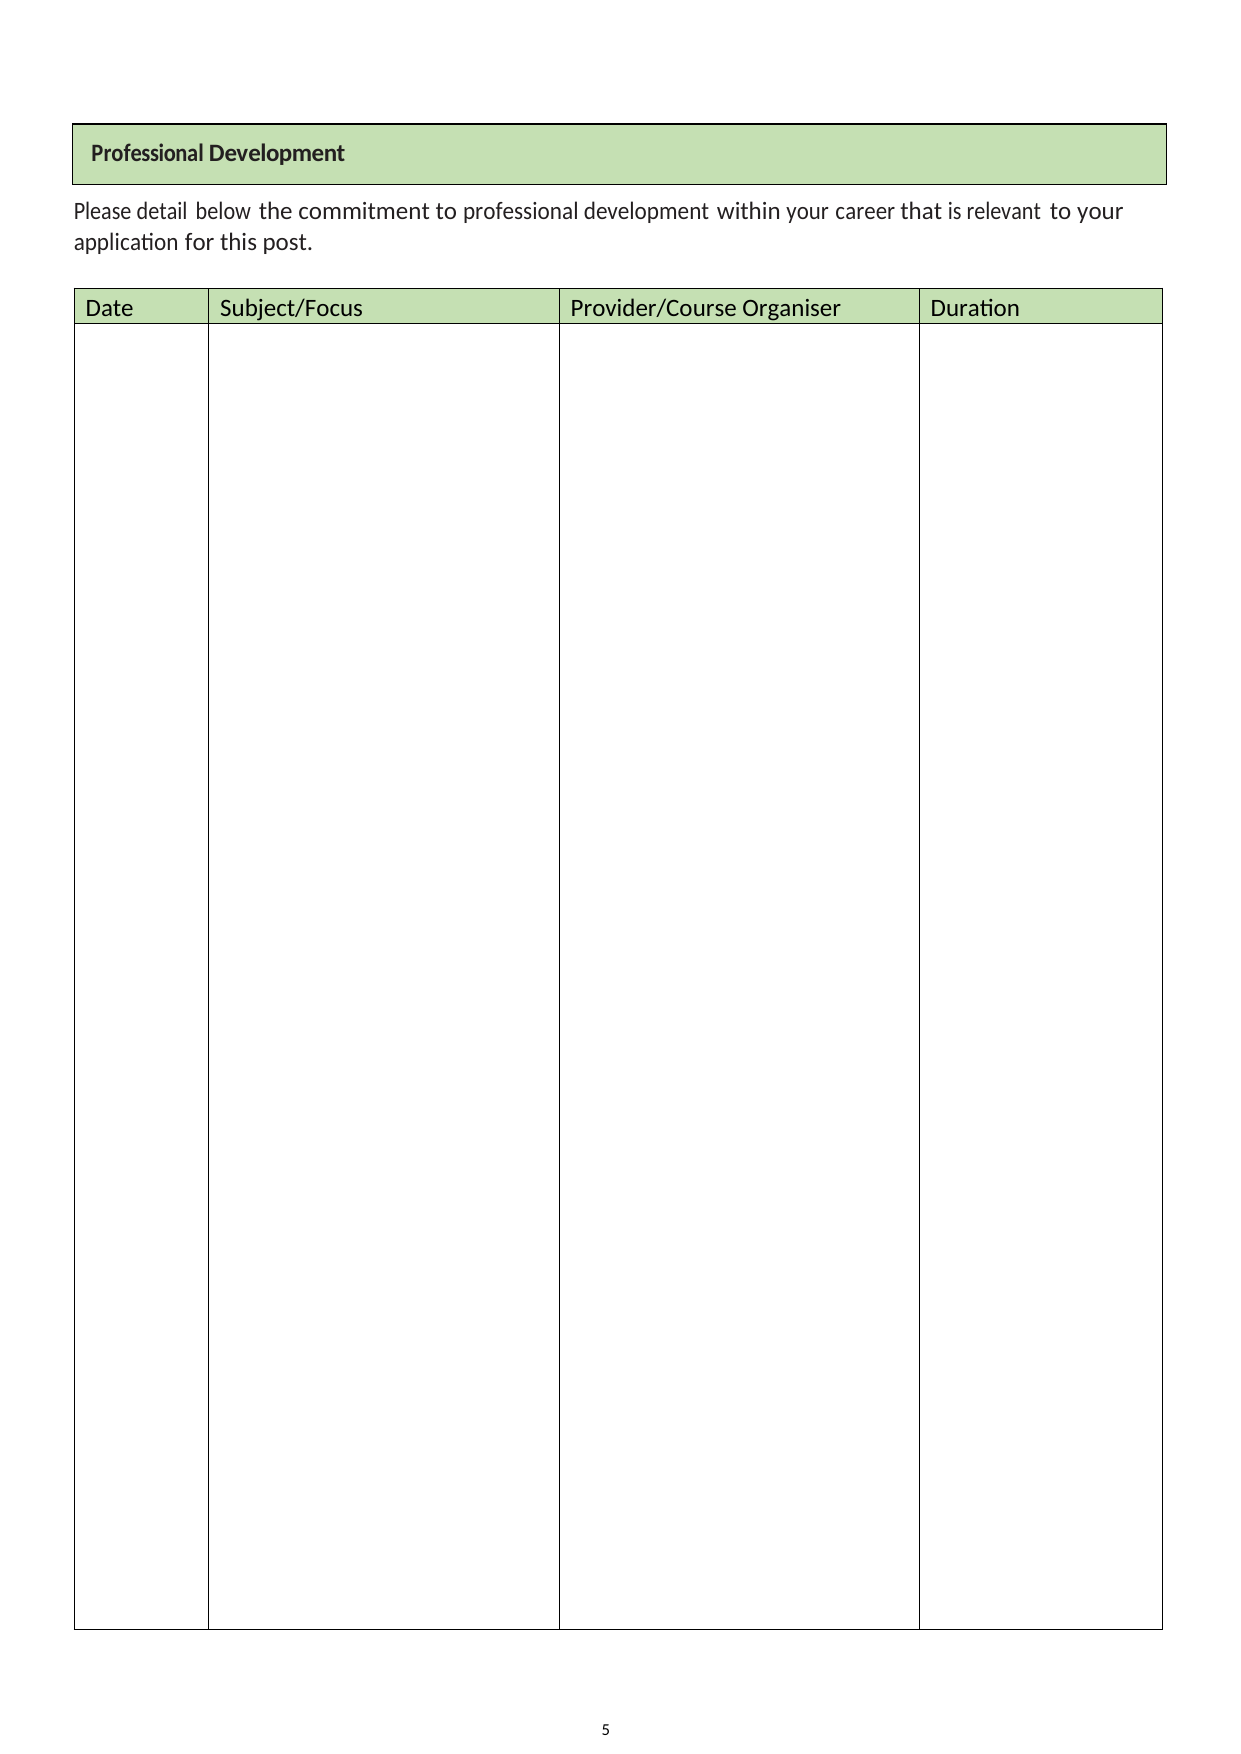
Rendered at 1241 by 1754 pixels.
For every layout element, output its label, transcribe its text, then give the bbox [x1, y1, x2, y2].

table_header Subject/Focus [209, 289, 559, 323]
table_header Duration [920, 289, 1162, 323]
text Please detail below the commitment to professional development within your career that is relevant to your application for this post. [73, 195, 1156, 257]
table_header Date [75, 289, 208, 323]
table_cell [75, 324, 208, 1629]
table_cell [920, 324, 1162, 1629]
table_header Provider/Course Organiser [560, 289, 919, 323]
table_cell [209, 324, 559, 1629]
table_cell [560, 324, 919, 1629]
text Professional Development [82, 139, 1165, 166]
